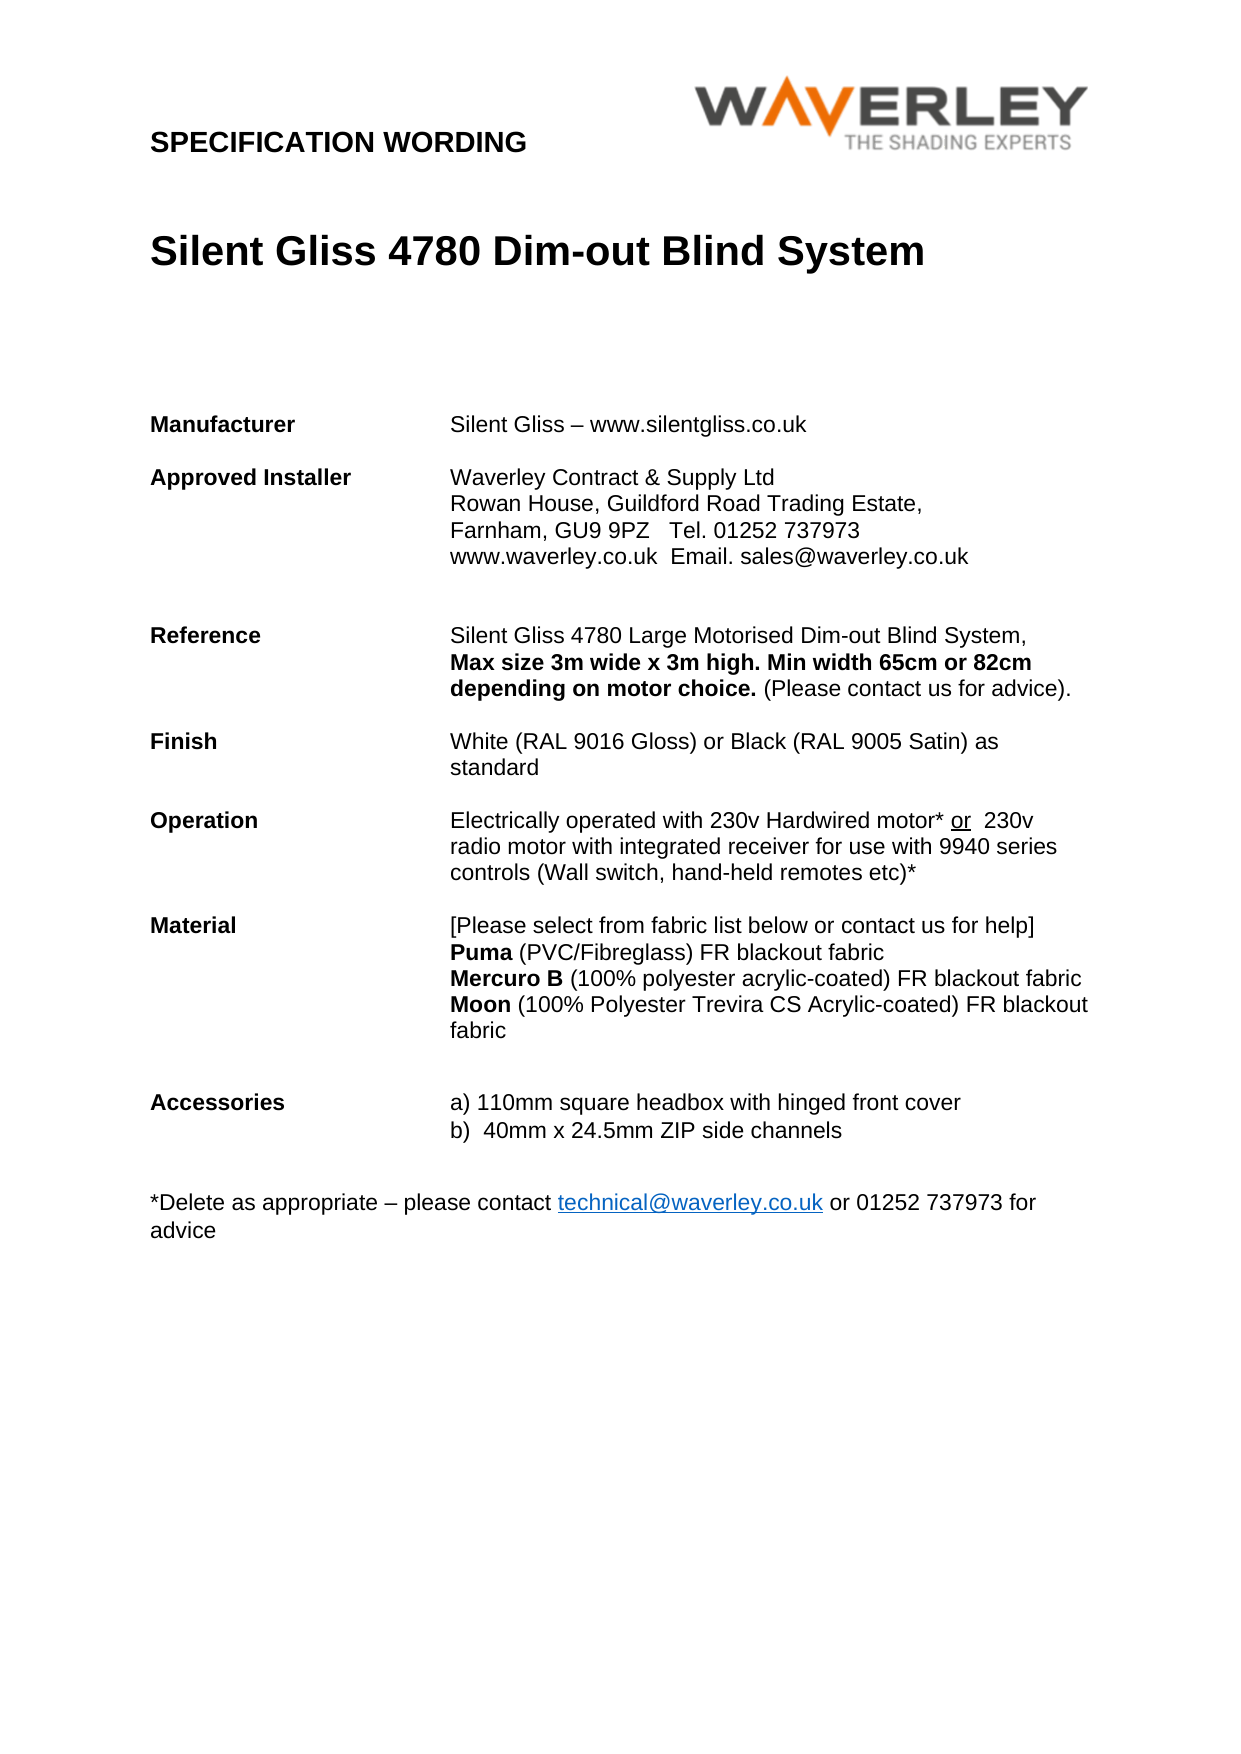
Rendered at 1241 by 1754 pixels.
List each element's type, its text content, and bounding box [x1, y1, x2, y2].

text Farnham, GU9 9PZ Tel. 01252 737973 [375, 517, 1090, 543]
text b) 40mm x 24.5mm ZIP side channels [375, 1117, 1090, 1144]
text Manufacturer Silent Gliss – www.silentgliss.co.uk [150, 411, 1090, 438]
text Approved Installer Waverley Contract & Supply Ltd [150, 464, 1090, 490]
text Rowan House, Guildford Road Trading Estate, [150, 490, 1090, 517]
text Finish White (RAL 9016 Gloss) or Black (RAL 9005 Satin) as standard [150, 728, 1090, 780]
text Material [Please select from fabric list below or contact us for help] [150, 912, 1090, 938]
text Operation Electrically operated with 230v Hardwired motor* or 230v radio motor with integrated receiver for use with 9940 series controls (Wall switch, hand-held remotes etc)* [150, 807, 1090, 886]
text Reference Silent Gliss 4780 Large Motorised Dim-out Blind System, [150, 622, 1090, 648]
text www.waverley.co.uk Email. sales@waverley.co.uk [450, 543, 1090, 569]
text Accessories a) 110mm square headbox with hinged front cover [150, 1089, 1090, 1115]
text Moon (100% Polyester Trevira CS Acrylic-coated) FR blackout fabric [150, 991, 1090, 1044]
text Puma (PVC/Fibreglass) FR blackout fabric [150, 938, 1090, 965]
text Silent Gliss 4780 Dim-out Blind System [150, 226, 1090, 274]
text Mercuro B (100% polyester acrylic-coated) FR blackout fabric [150, 965, 1090, 991]
text Max size 3m wide x 3m high. Min width 65cm or 82cm depending on motor choice. (Please contact us for advice). [150, 648, 1090, 701]
picture [694, 75, 1089, 152]
text *Delete as appropriate – please contact technical@waverley.co.uk or 01252 737973 for advice [150, 1189, 1090, 1244]
